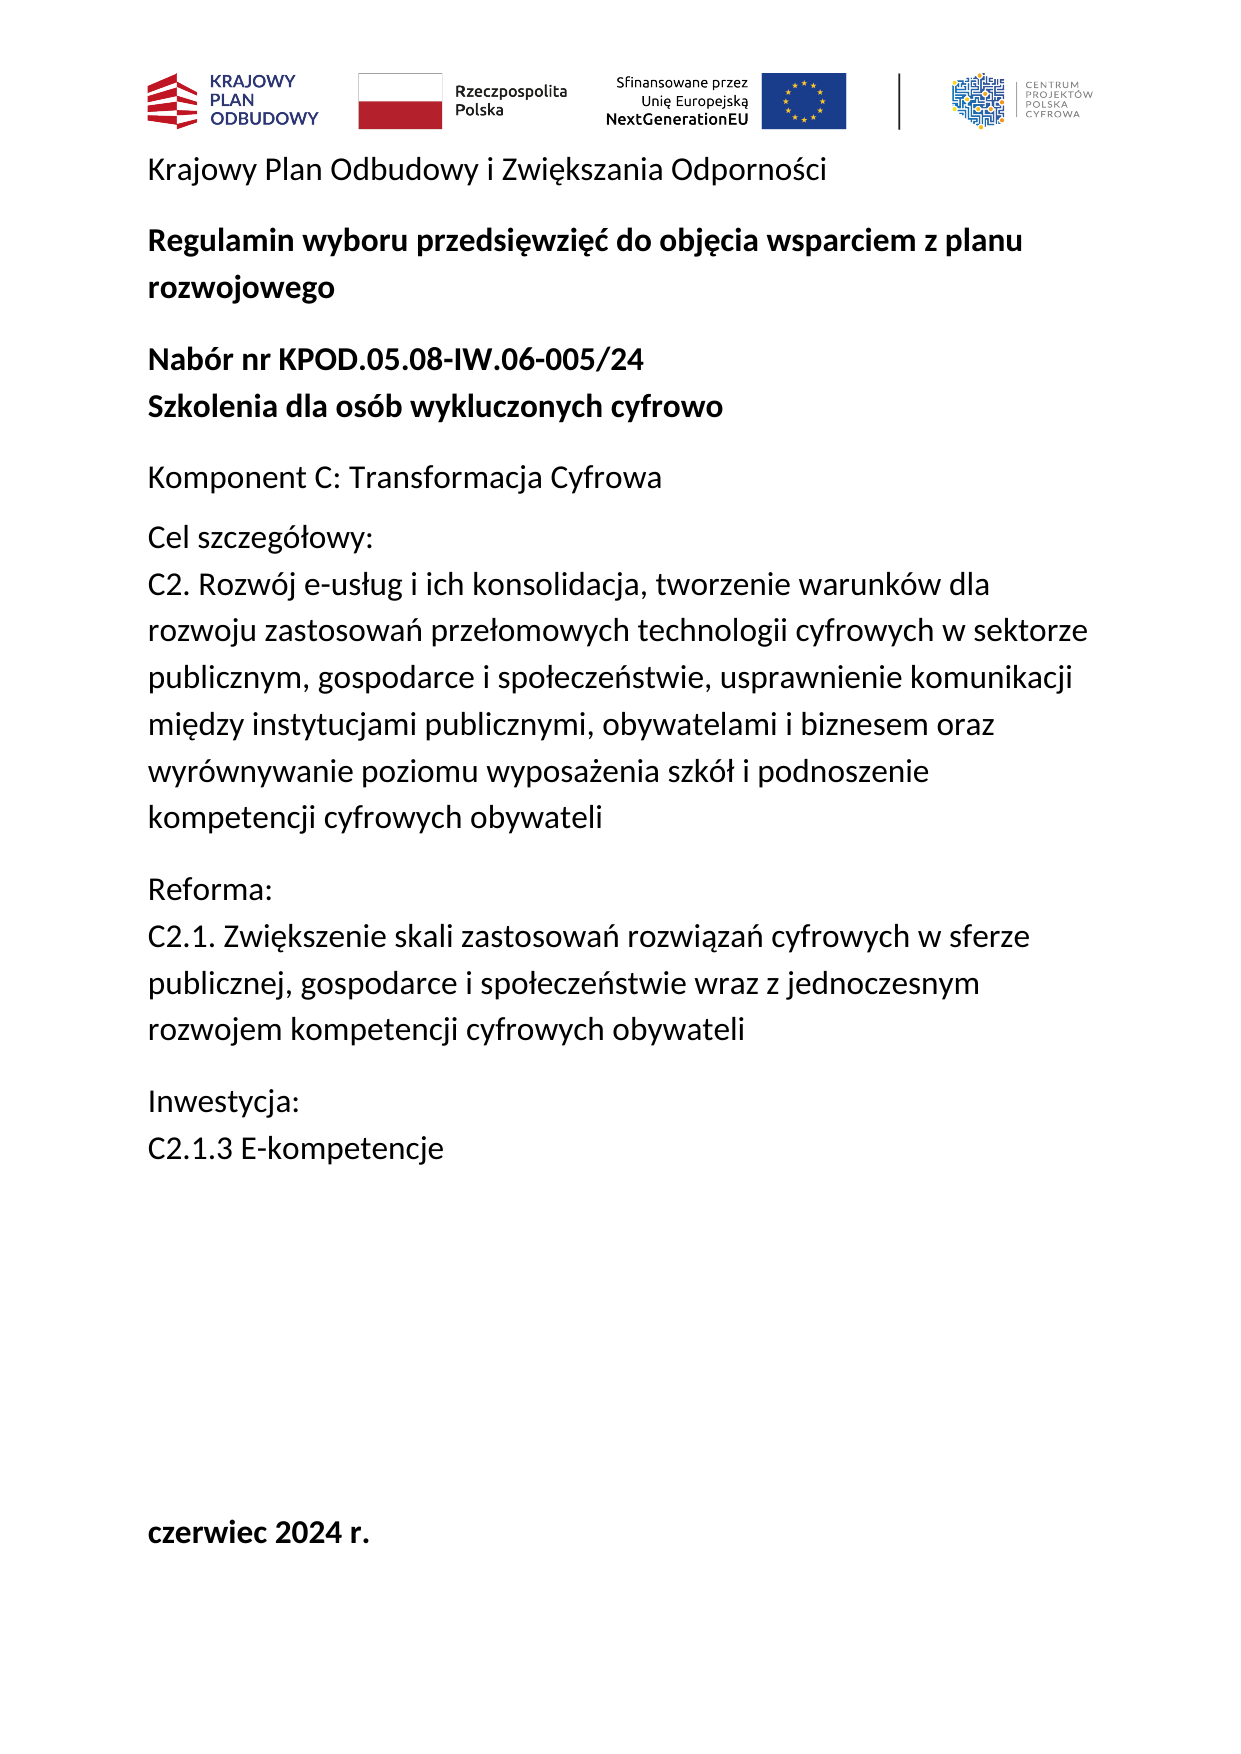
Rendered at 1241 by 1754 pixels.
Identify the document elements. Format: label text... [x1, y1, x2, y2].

text Reforma: [148, 868, 1093, 909]
text C2.1.3 E-kompetencje [148, 1127, 1093, 1168]
picture [147, 73, 1093, 130]
text Szkolenia dla osób wykluczonych cyfrowo [148, 385, 1093, 425]
text Inwestycja: [148, 1080, 1093, 1121]
text czerwiec 2024 r. [148, 1511, 1093, 1552]
text Nabór nr KPOD.05.08-IW.06-005/24 [148, 338, 1093, 379]
text Krajowy Plan Odbudowy i Zwiększania Odporności [148, 148, 1093, 188]
text Komponent C: Transformacja Cyfrowa [148, 456, 1093, 497]
subtitle Regulamin wyboru przedsięwzięć do objęcia wsparciem z planu rozwojowego [148, 219, 1093, 307]
text C2. Rozwój e-usług i ich konsolidacja, tworzenie warunków dla rozwoju zastosowań przełomowych technologii cyfrowych w sektorze publicznym, gospodarce i społeczeństwie, usprawnienie komunikacji między instytucjami publicznymi, obywatelami i biznesem oraz wyrównywanie poziomu wyposażenia szkół i podnoszenie kompetencji cyfrowych obywateli [148, 562, 1093, 837]
text C2.1. Zwiększenie skali zastosowań rozwiązań cyfrowych w sferze publicznej, gospodarce i społeczeństwie wraz z jednoczesnym rozwojem kompetencji cyfrowych obywateli [148, 915, 1093, 1049]
text Cel szczegółowy: [148, 516, 1093, 556]
